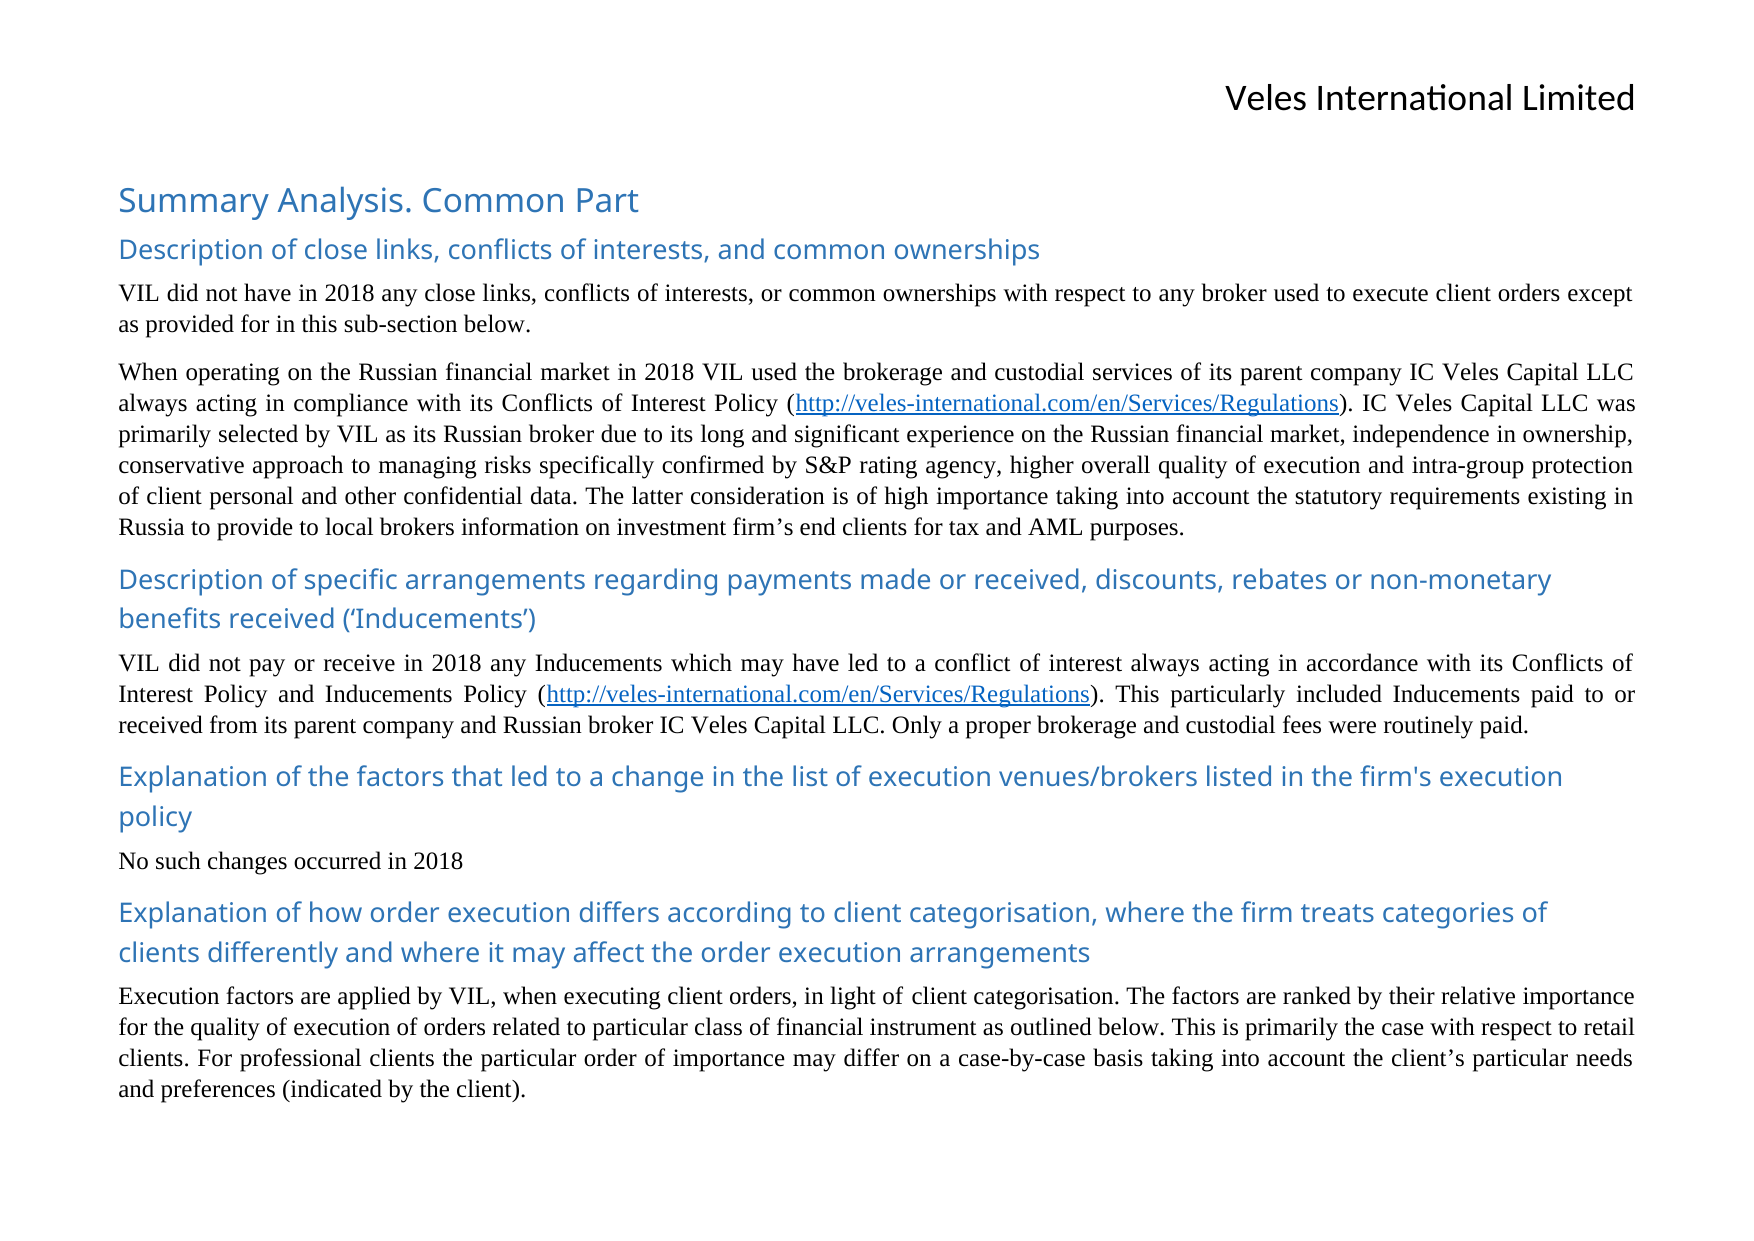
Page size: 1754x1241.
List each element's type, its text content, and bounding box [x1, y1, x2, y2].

text Summary Analysis. Common Part [118, 177, 1636, 223]
text Description of close links, conflicts of interests, and common ownerships [118, 230, 1636, 267]
text Explanation of how order execution differs according to client categorisation, where the firm treats categories of clients differently and where it may affect the order execution arrangements [118, 893, 1636, 970]
text Explanation of the factors that led to a change in the list of execution venues/brokers listed in the firm's execution policy [118, 758, 1636, 834]
text VIL did not pay or receive in 2018 any Inducements which may have led to a conflict of interest always acting in accordance with its Conflicts of Interest Policy and Inducements Policy (http://veles-international.com/en/Services/Regulations). This particularly included Inducements paid to or received from its parent company and Russian broker IC Veles Capital LLC. Only a proper brokerage and custodial fees were routinely paid. [118, 648, 1636, 739]
text Description of specific arrangements regarding payments made or received, discounts, rebates or non-monetary benefits received (‘Inducements’) [118, 560, 1636, 637]
text Execution factors are applied by VIL, when executing client orders, in light of client categorisation. The factors are ranked by their relative importance for the quality of execution of orders related to particular class of financial instrument as outlined below. This is primarily the case with respect to retail clients. For professional clients the particular order of importance may differ on a case-by-case basis taking into account the client’s particular needs and preferences (indicated by the client). [118, 981, 1636, 1103]
text VIL did not have in 2018 any close links, conflicts of interests, or common ownerships with respect to any broker used to execute client orders except as provided for in this sub-section below. [118, 278, 1636, 338]
text When operating on the Russian financial market in 2018 VIL used the brokerage and custodial services of its parent company IC Veles Capital LLC always acting in compliance with its Conflicts of Interest Policy (http://veles-international.com/en/Services/Regulations). IC Veles Capital LLC was primarily selected by VIL as its Russian broker due to its long and significant experience on the Russian financial market, independence in ownership, conservative approach to managing risks specifically confirmed by S&P rating agency, higher overall quality of execution and intra-group protection of client personal and other confidential data. The latter consideration is of high importance taking into account the statutory requirements existing in Russia to provide to local brokers information on investment firm’s end clients for tax and AML purposes. [118, 357, 1636, 541]
text No such changes occurred in 2018 [118, 846, 1636, 874]
